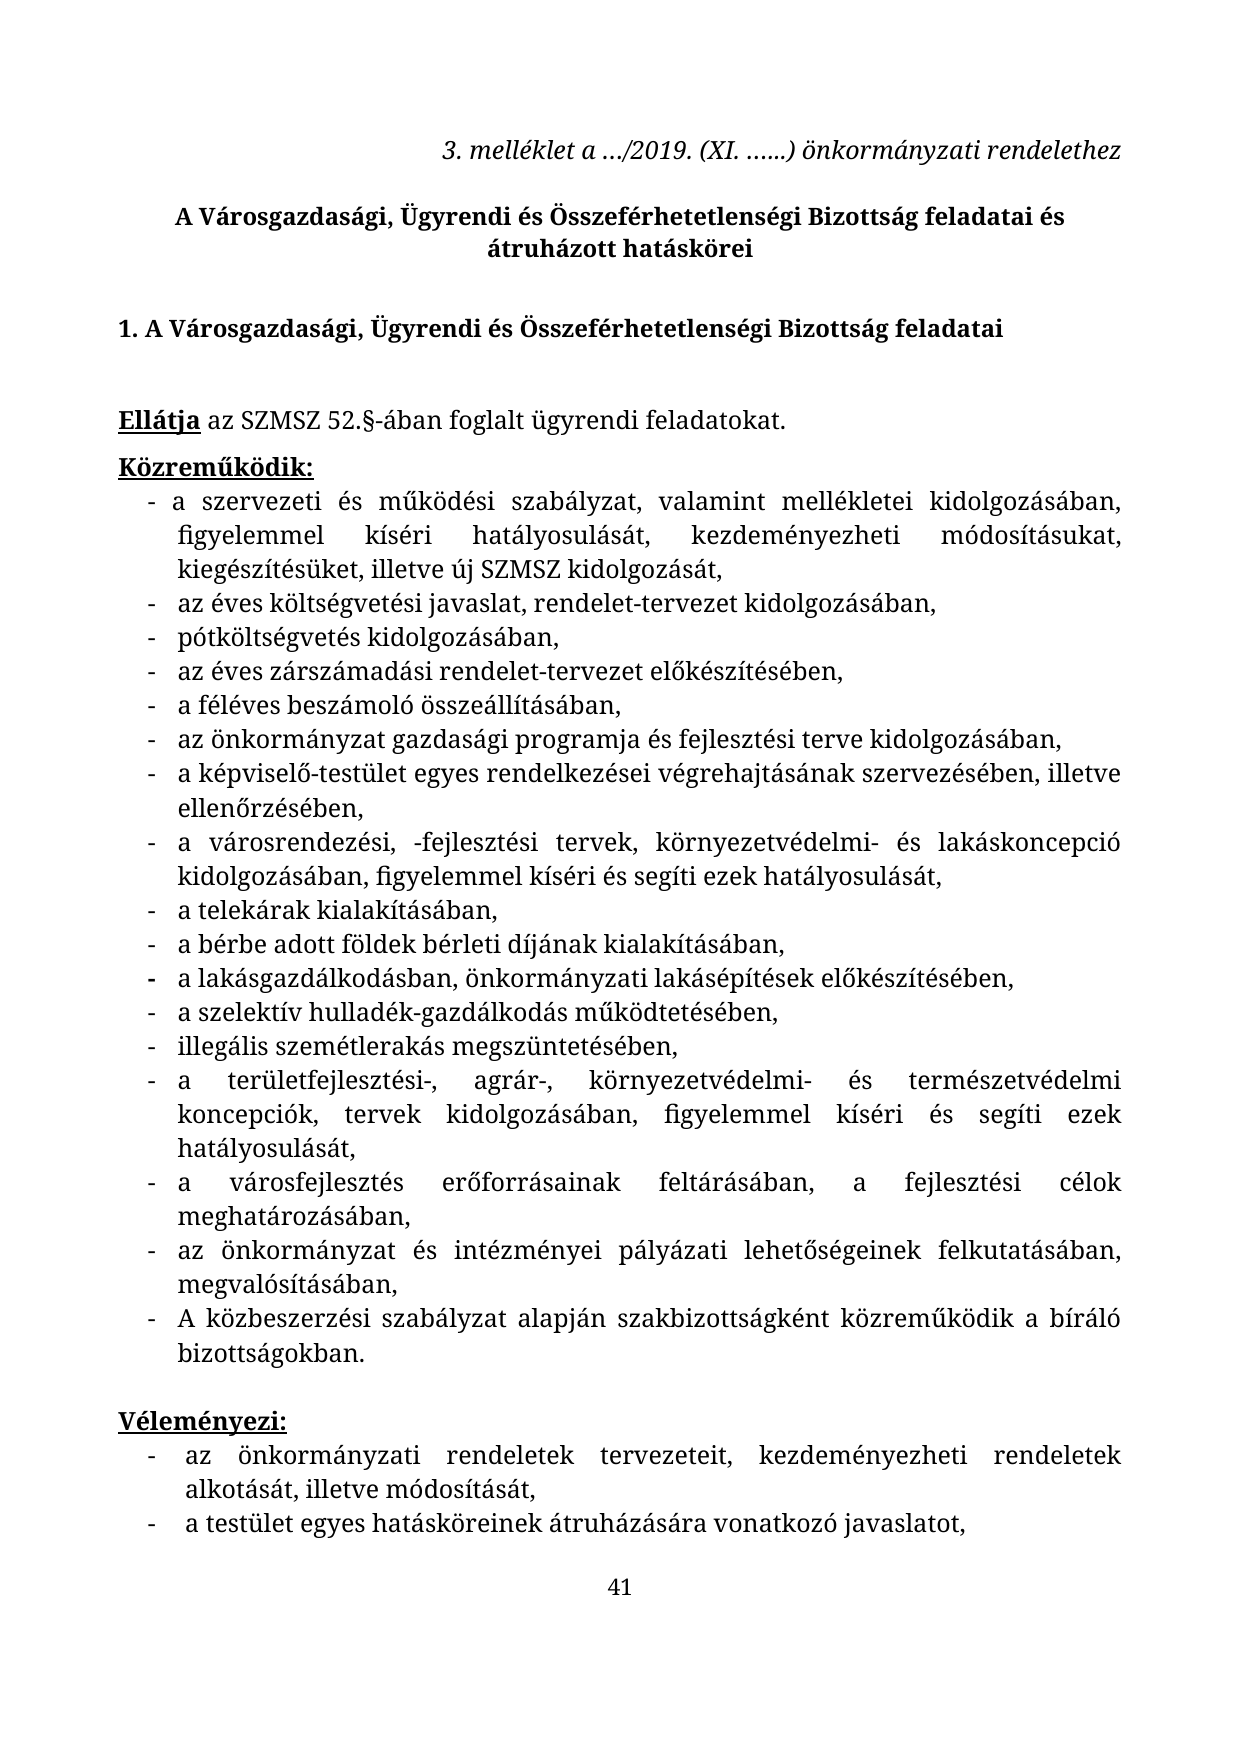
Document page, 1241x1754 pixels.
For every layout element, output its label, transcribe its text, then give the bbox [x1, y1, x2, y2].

list a városrendezési, -fejlesztési tervek, környezetvédelmi- és lakáskoncepció kidolgozásában, figyelemmel kíséri és segíti ezek hatályosulását, [148, 824, 1122, 892]
list a lakásgazdálkodásban, önkormányzati lakásépítések előkészítésében, [148, 961, 1122, 994]
list az éves zárszámadási rendelet-tervezet előkészítésében, [148, 654, 1122, 688]
text - a szervezeti és működési szabályzat, valamint mellékletei kidolgozásában, figyelemmel kíséri hatályosulását, kezdeményezheti módosításukat, kiegészítésüket, illetve új SZMSZ kidolgozását, [148, 484, 1122, 586]
list A közbeszerzési szabályzat alapján szakbizottságként közreműködik a bíráló bizottságokban. [148, 1301, 1122, 1369]
list pótköltségvetés kidolgozásában, [148, 620, 1122, 654]
list illegális szemétlerakás megszüntetésében, [148, 1029, 1122, 1063]
text Közreműködik: [118, 449, 1122, 484]
list a képviselő-testület egyes rendelkezései végrehajtásának szervezésében, illetve ellenőrzésében, [148, 756, 1122, 824]
text Véleményezi: [118, 1403, 1122, 1437]
text 1. A Városgazdasági, Ügyrendi és Összeférhetetlenségi Bizottság feladatai [118, 311, 1122, 344]
list a szelektív hulladék-gazdálkodás működtetésében, [148, 994, 1122, 1029]
list a városfejlesztés erőforrásainak feltárásában, a fejlesztési célok meghatározásában, [148, 1165, 1122, 1233]
list a féléves beszámoló összeállításában, [148, 688, 1122, 722]
text Ellátja az SZMSZ 52.§-ában foglalt ügyrendi feladatokat. [118, 403, 1122, 437]
list a telekárak kialakításában, [148, 892, 1122, 926]
text 3. melléklet a …/2019. (XI. …...) önkormányzati rendelethez [118, 133, 1122, 167]
list az önkormányzati rendeletek tervezeteit, kezdeményezheti rendeletek alkotását, illetve módosítását, [148, 1437, 1122, 1506]
list a bérbe adott földek bérleti díjának kialakításában, [148, 926, 1122, 961]
list az önkormányzat gazdasági programja és fejlesztési terve kidolgozásában, [148, 722, 1122, 756]
list az önkormányzat és intézményei pályázati lehetőségeinek felkutatásában, megvalósításában, [148, 1233, 1122, 1301]
list a testület egyes hatásköreinek átruházására vonatkozó javaslatot, [148, 1506, 1122, 1539]
text A Városgazdasági, Ügyrendi és Összeférhetetlenségi Bizottság feladatai és átruházott hatáskörei [118, 199, 1122, 265]
list a területfejlesztési-, agrár-, környezetvédelmi- és természetvédelmi koncepciók, tervek kidolgozásában, figyelemmel kíséri és segíti ezek hatályosulását, [148, 1063, 1122, 1165]
text - az éves költségvetési javaslat, rendelet-tervezet kidolgozásában, [148, 586, 1122, 620]
